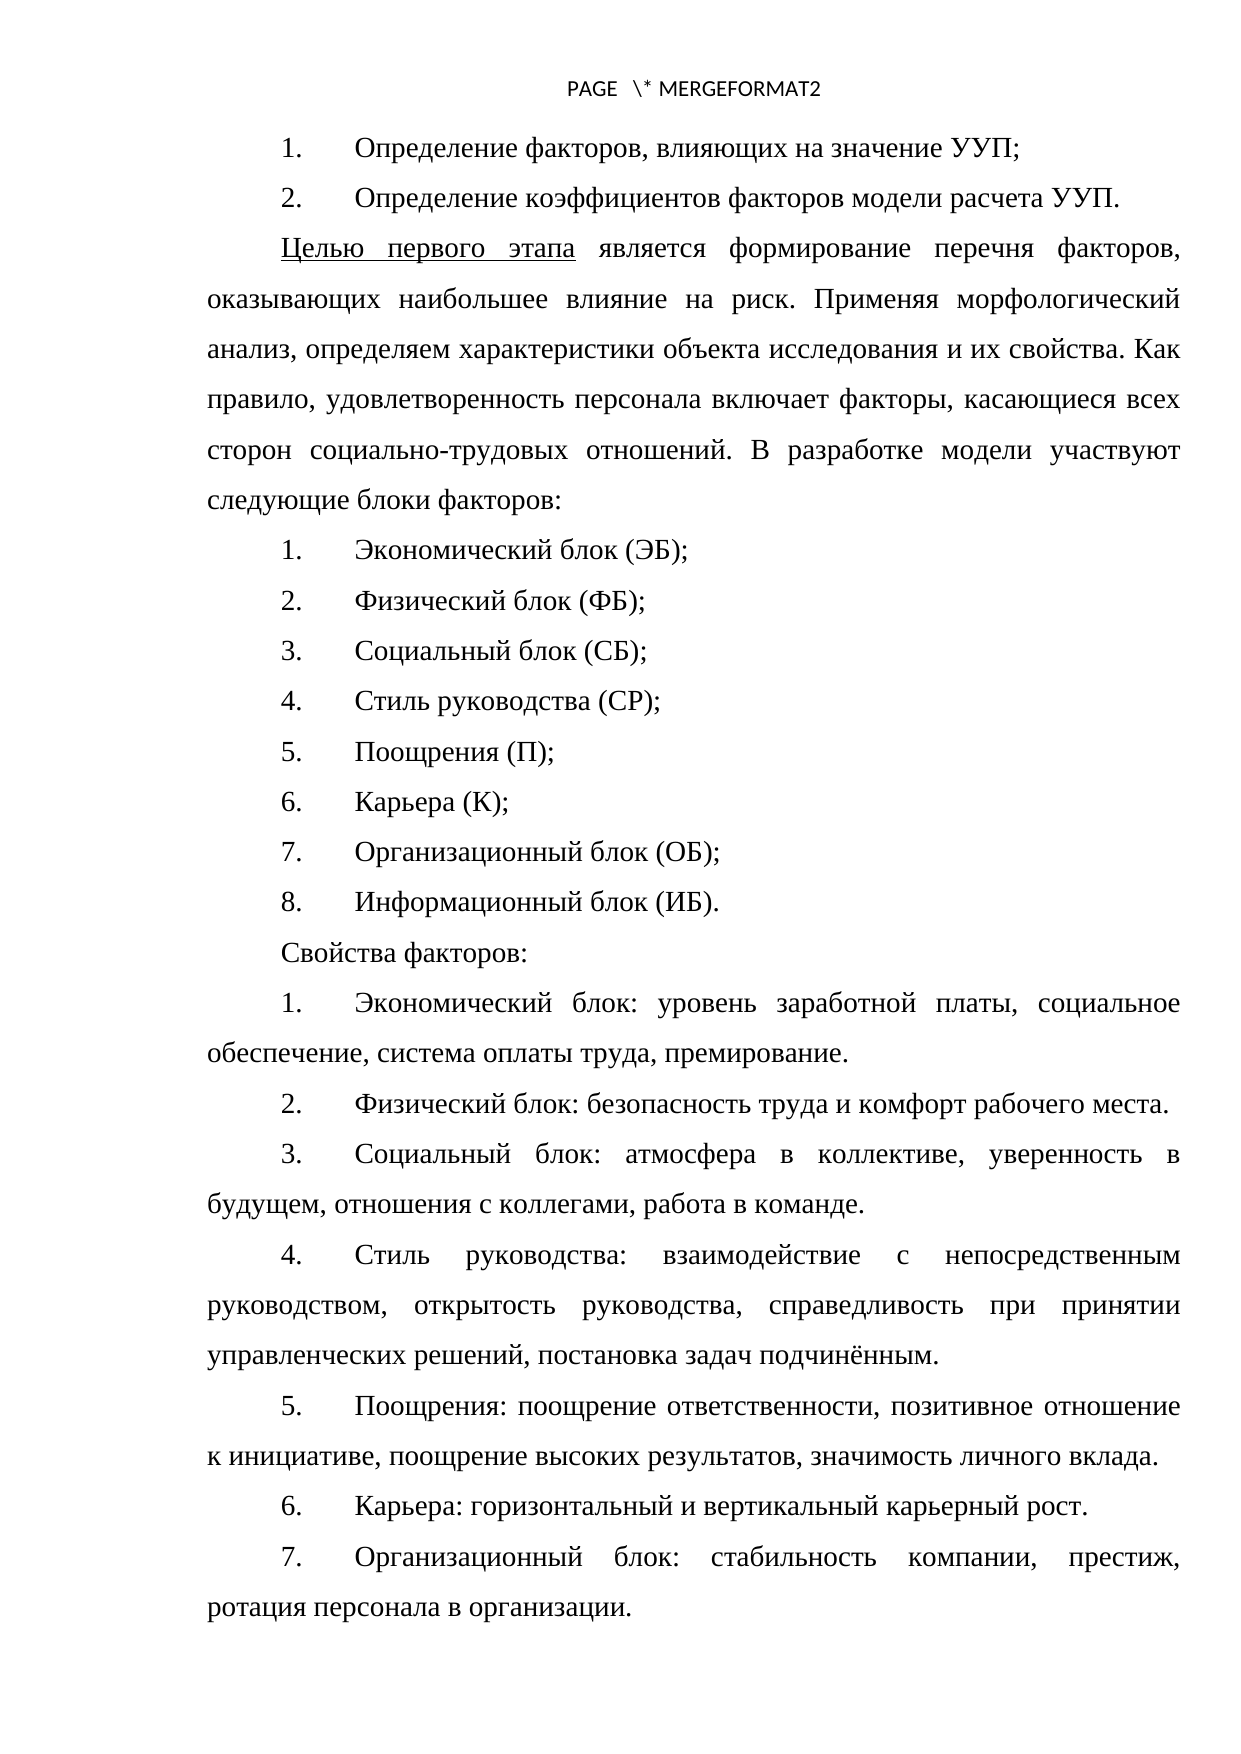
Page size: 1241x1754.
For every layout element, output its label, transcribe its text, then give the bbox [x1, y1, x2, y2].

list Поощрения (П); [207, 734, 1181, 767]
list Физический блок: безопасность труда и комфорт рабочего места. [207, 1086, 1181, 1119]
list Информационный блок (ИБ). [207, 884, 1181, 918]
text Целью первого этапа является формирование перечня факторов, оказывающих наибольшее влияние на риск. Применяя морфологический анализ, определяем характеристики объекта исследования и их свойства. Как правило, удовлетворенность персонала включает факторы, касающиеся всех сторон социально-трудовых отношений. В разработке модели участвуют следующие блоки факторов: [207, 231, 1181, 516]
list Определение коэффициентов факторов модели расчета УУП. [207, 180, 1181, 214]
list Физический блок (ФБ); [207, 583, 1181, 616]
list Экономический блок: уровень заработной платы, социальное обеспечение, система оплаты труда, премирование. [207, 985, 1181, 1069]
list Поощрения: поощрение ответственности, позитивное отношение к инициативе, поощрение высоких результатов, значимость личного вклада. [207, 1388, 1181, 1472]
list Карьера: горизонтальный и вертикальный карьерный рост. [207, 1488, 1181, 1522]
list Организационный блок: стабильность компании, престиж, ротация персонала в организации. [207, 1539, 1181, 1622]
text Свойства факторов: [207, 935, 1181, 968]
list Социальный блок: атмосфера в коллективе, уверенность в будущем, отношения с коллегами, работа в команде. [207, 1136, 1181, 1220]
list Экономический блок (ЭБ); [207, 532, 1181, 566]
list Определение факторов, влияющих на значение УУП; [207, 130, 1181, 163]
list Карьера (К); [207, 784, 1181, 817]
list Социальный блок (СБ); [207, 633, 1181, 667]
list Стиль руководства: взаимодействие с непосредственным руководством, открытость руководства, справедливость при принятии управленческих решений, постановка задач подчинённым. [207, 1237, 1181, 1371]
list Стиль руководства (СР); [207, 683, 1181, 717]
list Организационный блок (ОБ); [207, 834, 1181, 868]
